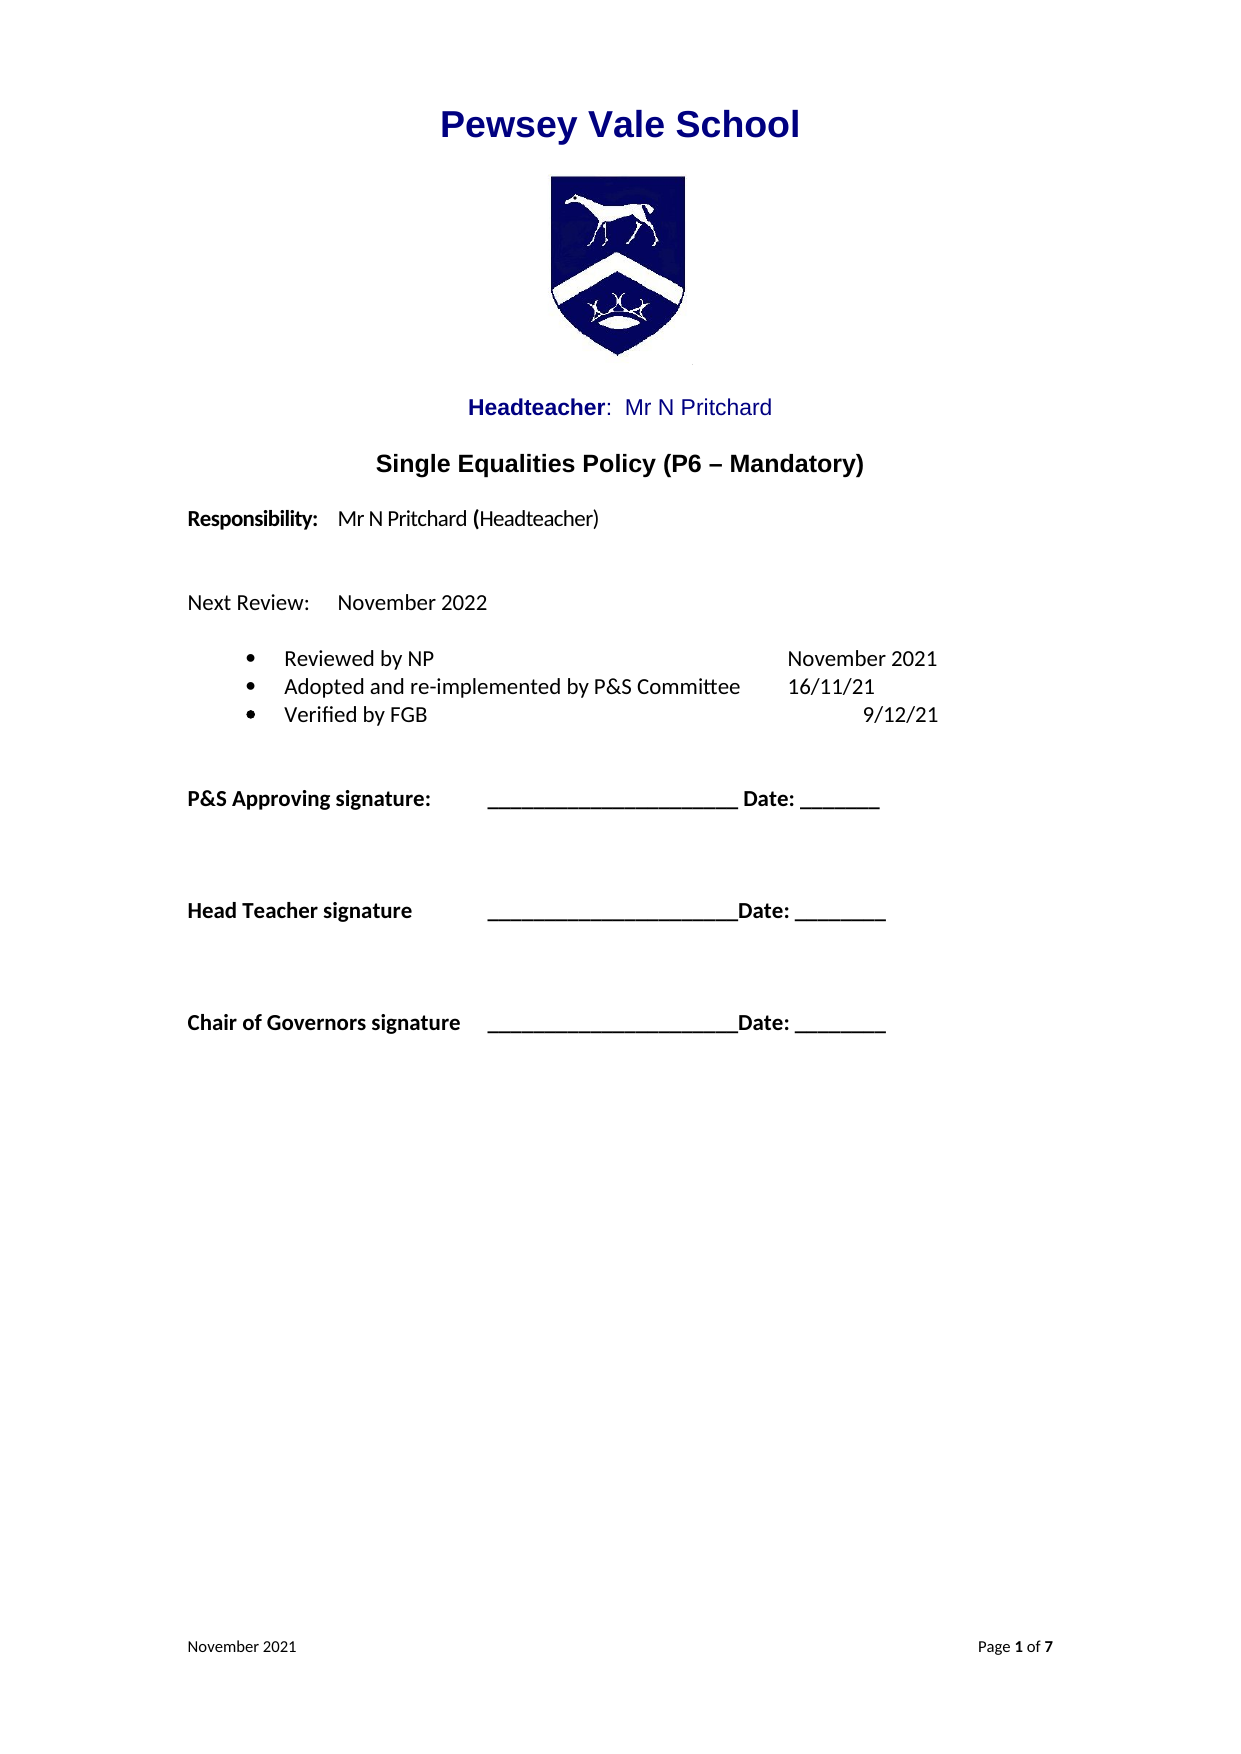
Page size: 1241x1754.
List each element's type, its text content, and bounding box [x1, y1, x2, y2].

list Verified by FGB 9/12/21 [247, 700, 1053, 728]
text Chair of Governors signature ______________________Date: ________ [187, 1008, 1053, 1036]
list Reviewed by NP November 2021 [247, 644, 1053, 672]
text Next Review: November 2022 [187, 588, 1053, 616]
text P&S Approving signature: ______________________ Date: _______ [187, 784, 1053, 812]
title Pewsey Vale School [187, 102, 1053, 146]
list Adopted and re-implemented by P&S Committee 16/11/21 [247, 672, 1053, 700]
text Head Teacher signature ______________________Date: ________ [187, 896, 1053, 924]
picture [547, 174, 693, 365]
subtitle Single Equalities Policy (P6 – Mandatory) [187, 449, 1053, 478]
text Responsibility: Mr N Pritchard (Headteacher) [187, 504, 1053, 532]
text Headteacher: Mr N Pritchard [187, 394, 1053, 420]
